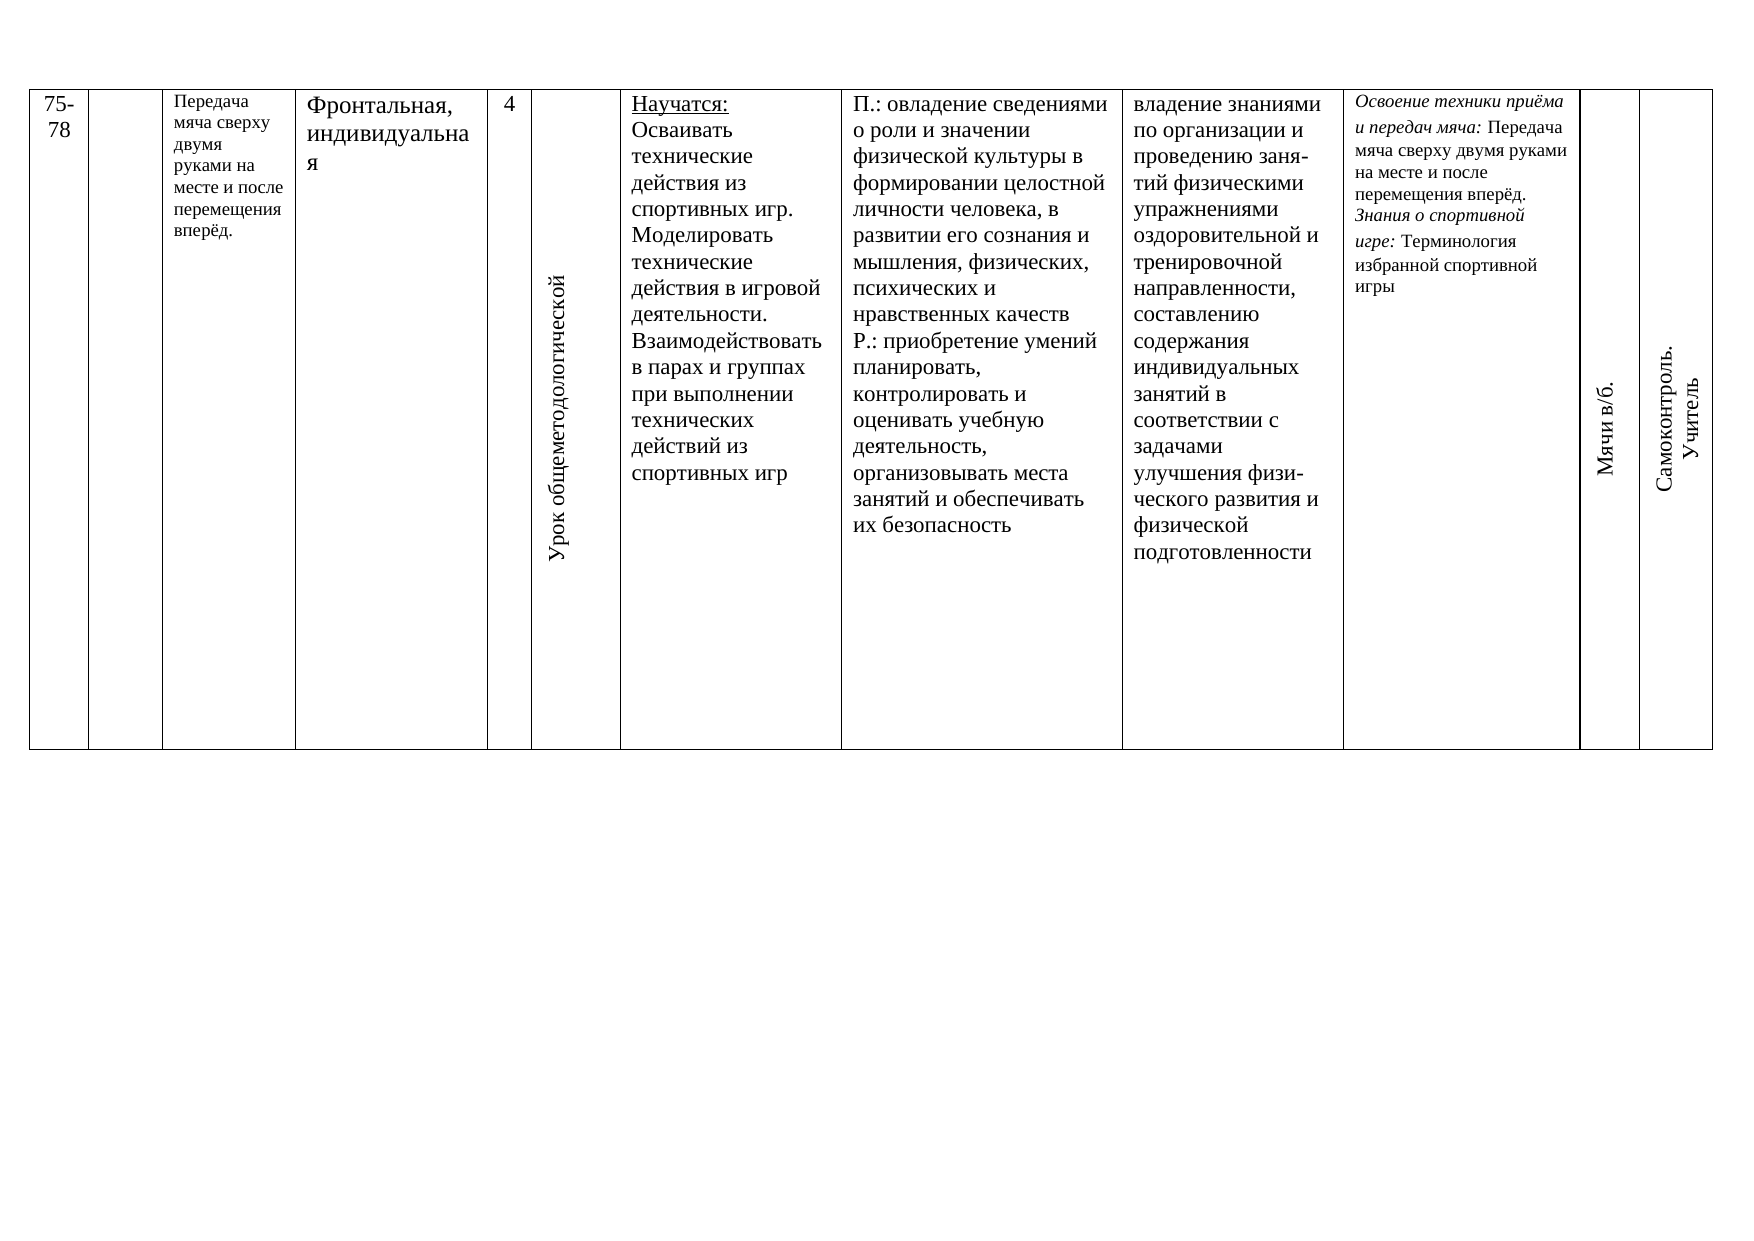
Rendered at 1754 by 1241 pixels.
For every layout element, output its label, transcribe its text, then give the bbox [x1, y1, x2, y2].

table_cell Мячи в/б. [1581, 90, 1639, 748]
table_cell [89, 90, 162, 748]
table_cell владение знаниями по организации и проведению занятий физическими упражнениями оздоровительной и тренировочной направленности, составлению содержания индивидуальных занятий в соответствии с задачами улучшения физического развития и физической подготовленности [1123, 90, 1343, 748]
table_cell 4 [488, 90, 531, 748]
table_cell П.: овладение сведениями о роли и значении физической культуры в формировании целостной личности человека, в развитии его сознания и мышления, физических, психических и нравственных качеств Р.: приобретение умений планировать, контролировать и оценивать учебную деятельность, организовывать места занятий и обеспечивать их безопасность [842, 90, 1122, 748]
table_cell Научатся: Осваивать технические действия из спортивных игр. Моделировать технические действия в игровой деятельности. Взаимодействовать в парах и группах при выполнении технических действий из спортивных игр [621, 90, 841, 748]
table_cell Урок общеметодологической направленности [532, 90, 620, 748]
table_cell Передача мяча сверху двумя руками на месте и после перемещения вперёд. [163, 90, 295, 748]
table_cell Фронтальная, индивидуальная [296, 90, 487, 748]
table_cell Самоконтроль. Учитель [1640, 90, 1712, 748]
table_cell 75-78 [30, 90, 88, 748]
table_cell Освоение техники приёма и передач мяча: Передача мяча сверху двумя руками на месте и после перемещения вперёд. Знания о спортивной игре: Терминология избранной спортивной игры [1344, 90, 1579, 748]
